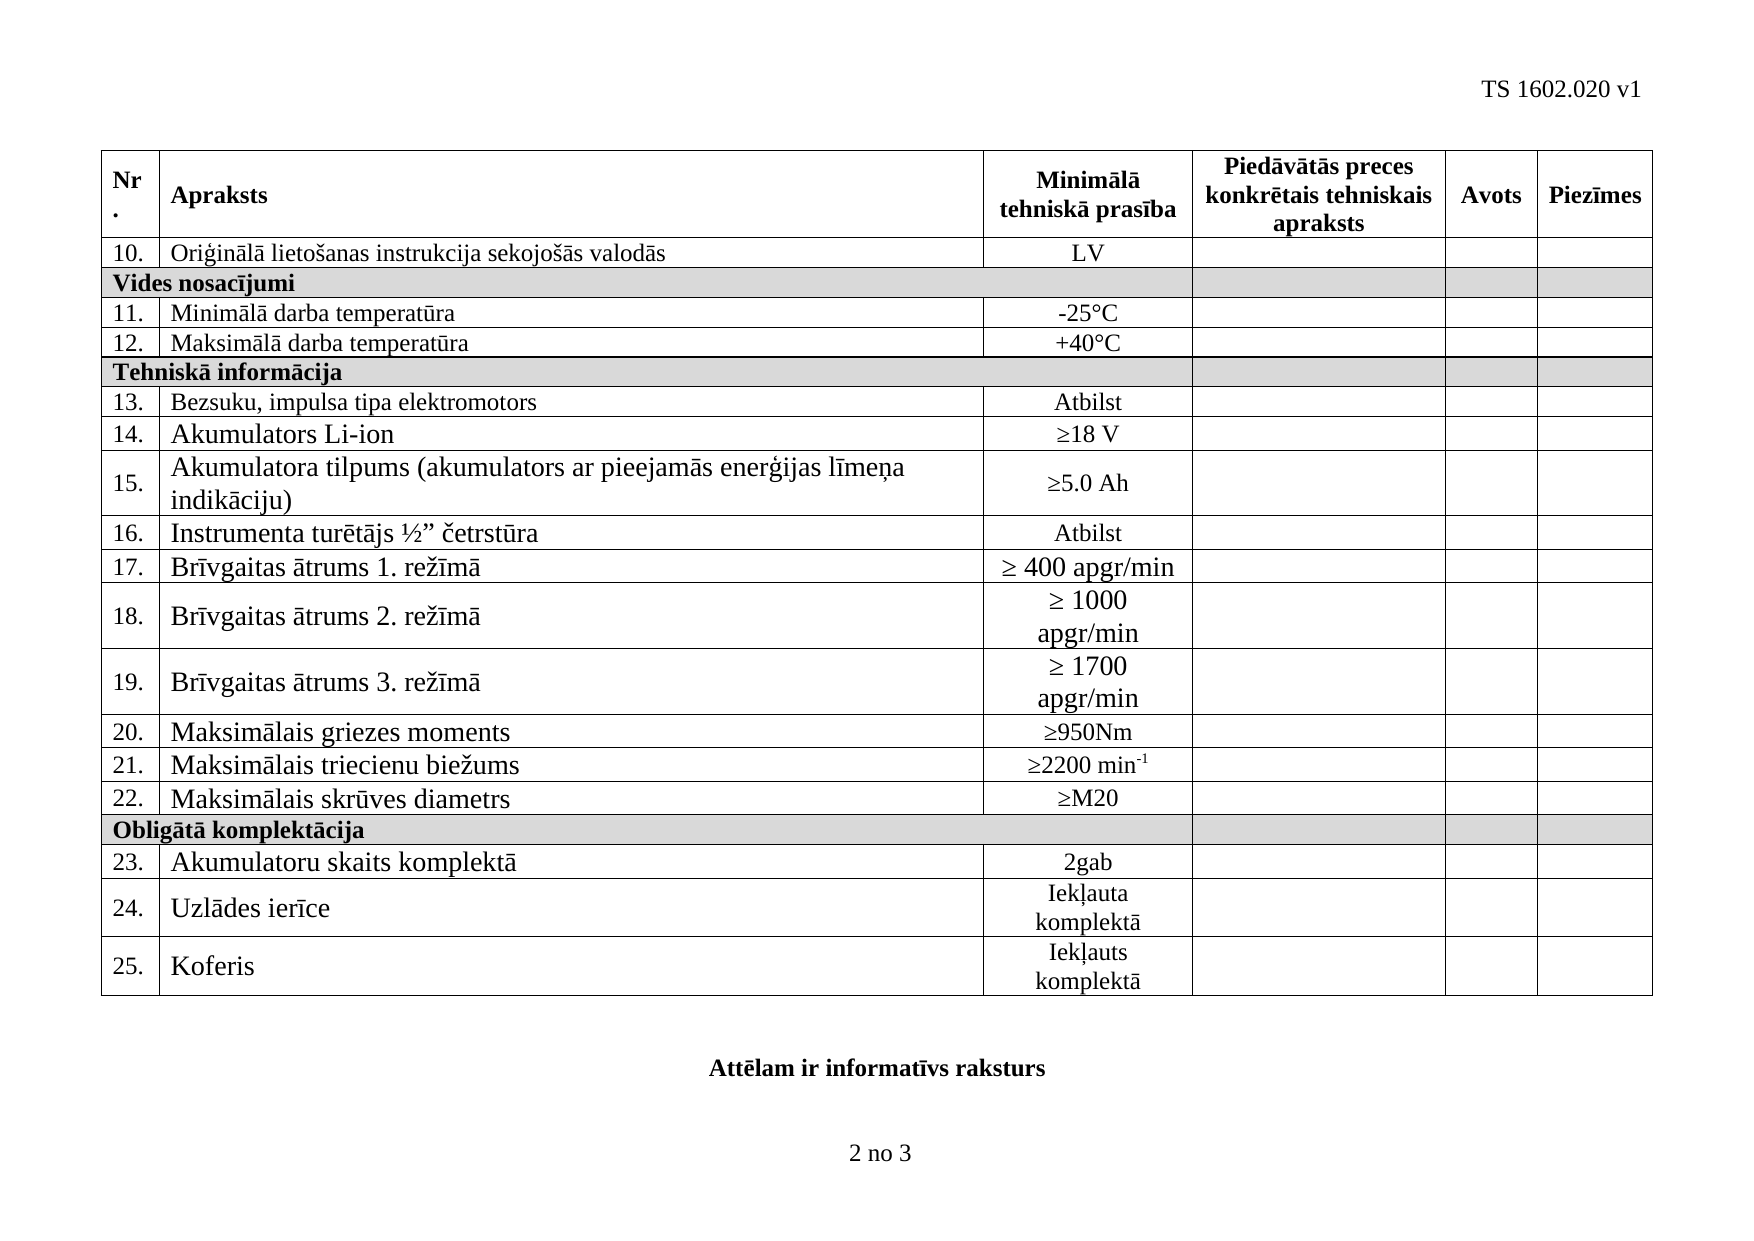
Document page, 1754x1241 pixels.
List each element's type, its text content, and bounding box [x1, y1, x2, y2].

table_cell ≥950Nm [984, 715, 1192, 747]
table_cell 2gab [984, 845, 1192, 877]
table_cell [1538, 649, 1652, 714]
table_cell ≥ 1000 apgr/min [984, 583, 1192, 648]
table_cell [1538, 715, 1652, 747]
table_cell [1193, 451, 1445, 515]
table_cell [1538, 937, 1652, 994]
table_cell [1538, 550, 1652, 582]
table_cell Bezsuku, impulsa tipa elektromotors [160, 387, 983, 416]
table_cell [1538, 387, 1652, 416]
table_cell [1193, 268, 1445, 297]
table_cell [1446, 748, 1537, 781]
table_cell [1538, 238, 1652, 267]
table_cell [102, 238, 159, 267]
table_cell [102, 516, 159, 549]
table_cell [102, 937, 159, 994]
table_cell ≥ 400 apgr/min [984, 550, 1192, 582]
table_cell Maksimālais griezes moments [160, 715, 983, 747]
table_cell [102, 550, 159, 582]
table_cell [1538, 815, 1652, 844]
table_cell [1446, 550, 1537, 582]
table_header Minimālā tehniskā prasība [984, 151, 1192, 237]
table_cell [1446, 417, 1537, 449]
table_cell [102, 748, 159, 781]
table_cell [1538, 298, 1652, 327]
table_cell [1446, 879, 1537, 936]
table_cell [1538, 328, 1652, 356]
table_cell [1538, 583, 1652, 648]
table_cell [102, 451, 159, 515]
table_cell ≥18 V [984, 417, 1192, 449]
title Attēlam ir informatīvs raksturs [112, 1053, 1641, 1082]
table_cell Minimālā darba temperatūra [160, 298, 983, 327]
table_cell ≥2200 min-1 [984, 748, 1192, 781]
table_cell Vides nosacījumi [102, 268, 1192, 297]
table_cell [1538, 782, 1652, 814]
table_cell [1193, 715, 1445, 747]
table_cell [102, 879, 159, 936]
table_cell Maksimālais skrūves diametrs [160, 782, 983, 814]
table_cell Maksimālā darba temperatūra [160, 328, 983, 356]
table_cell [1446, 516, 1537, 549]
table_cell Uzlādes ierīce [160, 879, 983, 936]
table_cell [1538, 748, 1652, 781]
table_cell [1193, 298, 1445, 327]
table_cell [1193, 879, 1445, 936]
table_cell [1538, 845, 1652, 877]
table_cell -25°C [984, 298, 1192, 327]
table_cell [102, 715, 159, 747]
table_cell [1193, 516, 1445, 549]
table_cell [1446, 815, 1537, 844]
table_header Apraksts [160, 151, 983, 237]
table_cell [1446, 238, 1537, 267]
table_cell [1446, 583, 1537, 648]
table_cell [1538, 879, 1652, 936]
table_cell [1193, 238, 1445, 267]
table_cell Brīvgaitas ātrums 1. režīmā [160, 550, 983, 582]
table_cell [102, 583, 159, 648]
table_cell [1446, 782, 1537, 814]
table_cell [1446, 268, 1537, 297]
table_cell [1193, 649, 1445, 714]
table_cell [102, 649, 159, 714]
table_cell [102, 298, 159, 327]
table_cell [1193, 815, 1445, 844]
table_header Avots [1446, 151, 1537, 237]
table_cell Maksimālais triecienu biežums [160, 748, 983, 781]
table_cell Iekļauts komplektā [984, 937, 1192, 994]
table_cell [1193, 748, 1445, 781]
table_cell [1446, 328, 1537, 356]
table_header Piedāvātās preces konkrētais tehniskais apraksts [1193, 151, 1445, 237]
table_cell [102, 328, 159, 356]
table_cell Akumulatoru skaits komplektā [160, 845, 983, 877]
table_cell [1193, 358, 1445, 386]
table_cell ≥ 1700 apgr/min [984, 649, 1192, 714]
table_cell [1193, 387, 1445, 416]
table_cell [1193, 845, 1445, 877]
table_cell LV [984, 238, 1192, 267]
table_cell Brīvgaitas ātrums 2. režīmā [160, 583, 983, 648]
table_cell Akumulatora tilpums (akumulators ar pieejamās enerģijas līmeņa indikāciju) [160, 451, 983, 515]
table_cell [1446, 358, 1537, 386]
table_cell Akumulators Li-ion [160, 417, 983, 449]
table_cell [102, 387, 159, 416]
table_cell Atbilst [984, 516, 1192, 549]
table_cell Oriģinālā lietošanas instrukcija sekojošās valodās [160, 238, 983, 267]
table_cell [1446, 845, 1537, 877]
table_cell [1538, 451, 1652, 515]
table_cell [1193, 937, 1445, 994]
table_cell Obligātā komplektācija [102, 815, 1192, 844]
table_cell [1193, 550, 1445, 582]
table_cell Brīvgaitas ātrums 3. režīmā [160, 649, 983, 714]
table_cell [1446, 937, 1537, 994]
table_cell [1446, 649, 1537, 714]
table_header Nr. [102, 151, 159, 237]
table_cell [1446, 298, 1537, 327]
table_cell [1193, 417, 1445, 449]
table_cell [1538, 417, 1652, 449]
table_header Piezīmes [1538, 151, 1652, 237]
table_cell Atbilst [984, 387, 1192, 416]
table_cell [1538, 268, 1652, 297]
table_cell [1538, 358, 1652, 386]
table_cell +40°C [984, 328, 1192, 356]
table_cell [102, 417, 159, 449]
table_cell [102, 782, 159, 814]
table_cell [1446, 387, 1537, 416]
table_cell [1446, 451, 1537, 515]
table_cell [1193, 782, 1445, 814]
table_cell ≥5.0 Ah [984, 451, 1192, 515]
table_cell [102, 845, 159, 877]
table_cell Instrumenta turētājs ½” četrstūra [160, 516, 983, 549]
table_cell ≥M20 [984, 782, 1192, 814]
table_cell [1193, 583, 1445, 648]
table_cell Koferis [160, 937, 983, 994]
table_cell [1193, 328, 1445, 356]
table_cell [1446, 715, 1537, 747]
table_cell Iekļauta komplektā [984, 879, 1192, 936]
table_cell Tehniskā informācija [102, 358, 1192, 386]
table_cell [1538, 516, 1652, 549]
